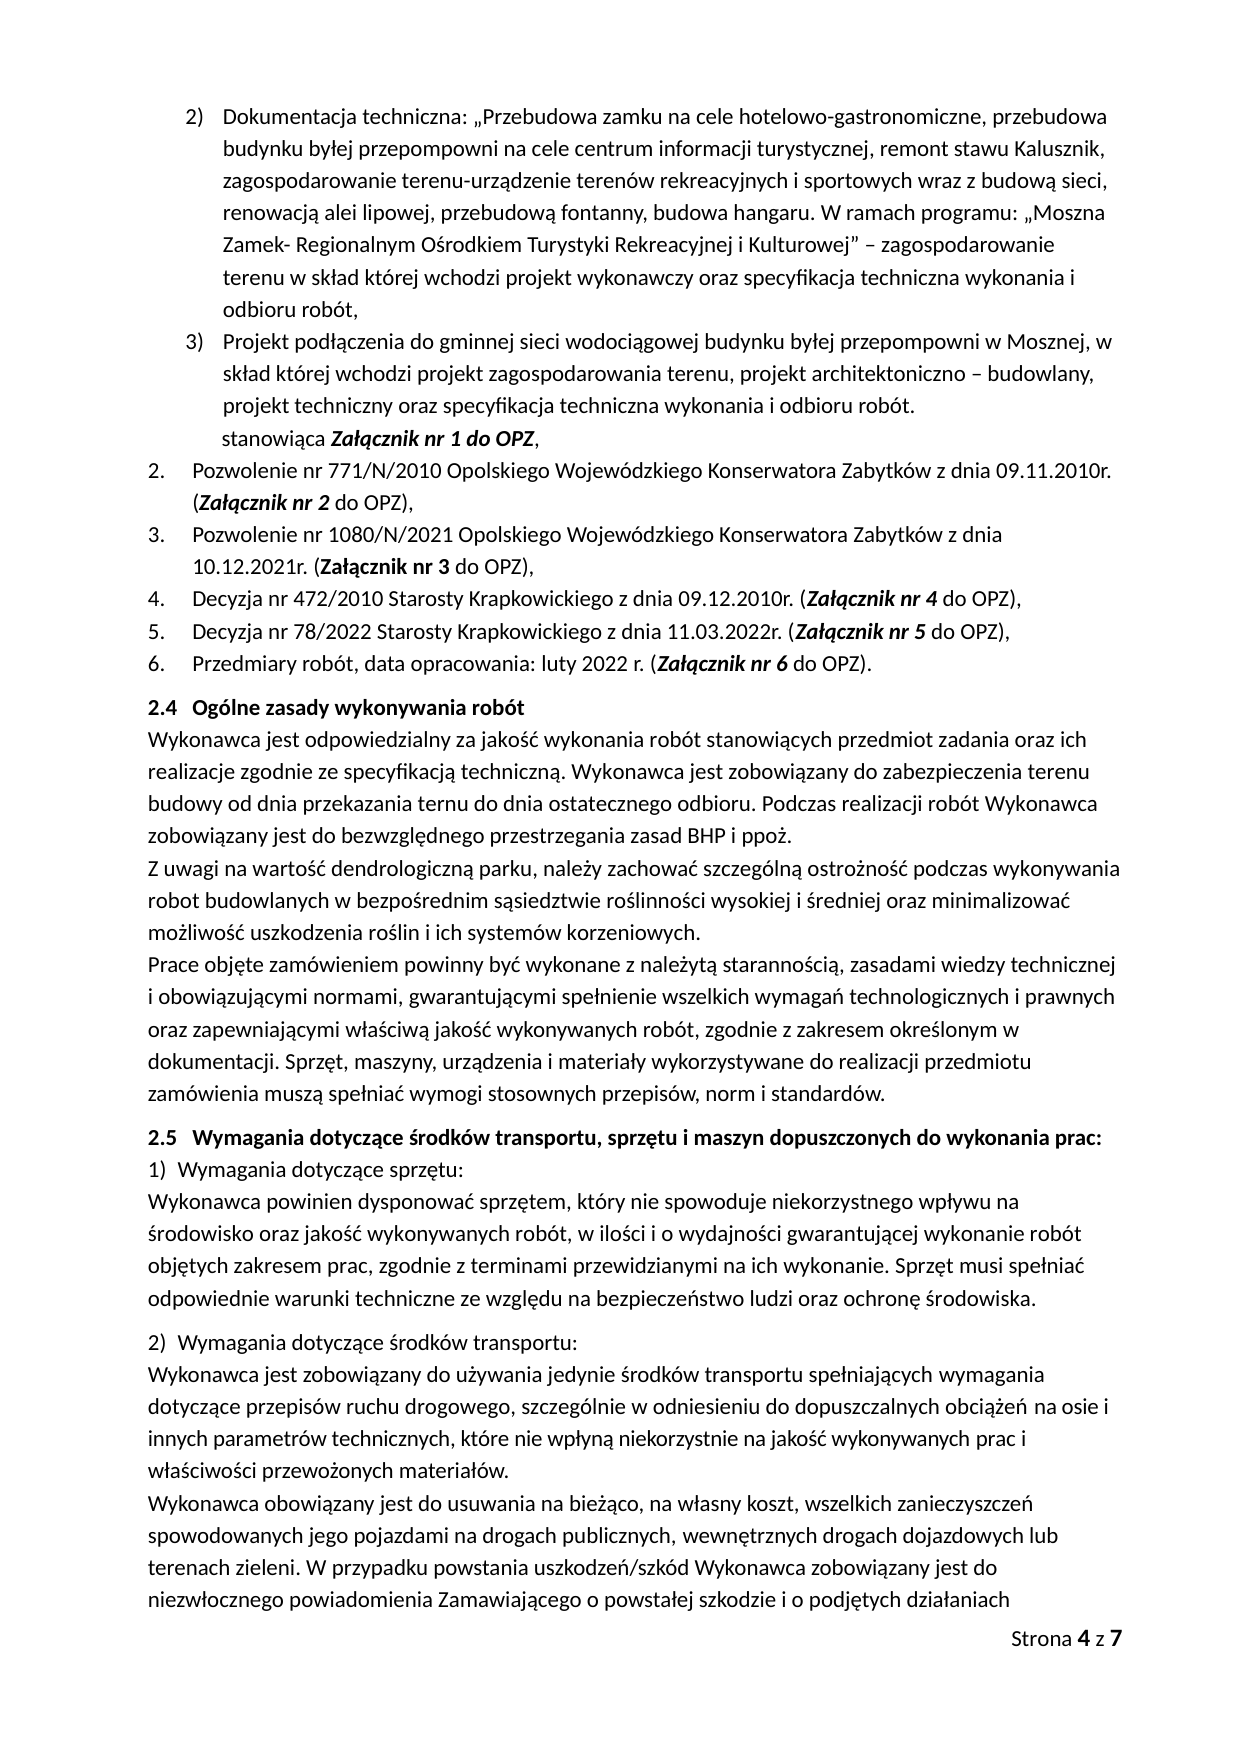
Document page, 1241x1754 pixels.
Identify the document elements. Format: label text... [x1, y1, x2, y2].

text Wykonawca jest zobowiązany do używania jedynie środków transportu spełniających wymagania dotyczące przepisów ruchu drogowego, szczególnie w odniesieniu do dopuszczalnych obciążeń na osie i innych parametrów technicznych, które nie wpłyną niekorzystnie na jakość wykonywanych prac i właściwości przewożonych materiałów. [148, 1360, 1122, 1484]
list Decyzja nr 472/2010 Starosty Krapkowickiego z dnia 09.12.2010r. (Załącznik nr 4 do OPZ), [148, 584, 1122, 613]
text Prace objęte zamówieniem powinny być wykonane z należytą starannością, zasadami wiedzy technicznej i obowiązującymi normami, gwarantującymi spełnienie wszelkich wymagań technologicznych i prawnych oraz zapewniającymi właściwą jakość wykonywanych robót, zgodnie z zakresem określonym w dokumentacji. Sprzęt, maszyny, urządzenia i materiały wykorzystywane do realizacji przedmiotu zamówienia muszą spełniać wymogi stosownych przepisów, norm i standardów. [148, 950, 1122, 1107]
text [148, 1489, 1122, 1613]
text stanowiąca Załącznik nr 1 do OPZ, [221, 424, 1122, 452]
list Przedmiary robót, data opracowania: luty 2022 r. (Załącznik nr 6 do OPZ). [148, 649, 1122, 677]
text Wykonawca powinien dysponować sprzętem, który nie spowoduje niekorzystnego wpływu na środowisko oraz jakość wykonywanych robót, w ilości i o wydajności gwarantującej wykonanie robót objętych zakresem prac, zgodnie z terminami przewidzianymi na ich wykonanie. Sprzęt musi spełniać odpowiednie warunki techniczne ze względu na bezpieczeństwo ludzi oraz ochronę środowiska. [148, 1187, 1122, 1312]
list Wymagania dotyczące środków transportu: [148, 1328, 1122, 1356]
list Pozwolenie nr 1080/N/2021 Opolskiego Wojewódzkiego Konserwatora Zabytków z dnia 10.12.2021r. (Załącznik nr 3 do OPZ), [148, 520, 1122, 580]
list Projekt podłączenia do gminnej sieci wodociągowej budynku byłej przepompowni w Mosznej, w skład której wchodzi projekt zagospodarowania terenu, projekt architektoniczno – budowlany, projekt techniczny oraz specyfikacja techniczna wykonania i odbioru robót. [185, 327, 1122, 419]
list Pozwolenie nr 771/N/2010 Opolskiego Wojewódzkiego Konserwatora Zabytków z dnia 09.11.2010r. (Załącznik nr 2 do OPZ), [148, 456, 1122, 516]
list Dokumentacja techniczna: „Przebudowa zamku na cele hotelowo-gastronomiczne, przebudowa budynku byłej przepompowni na cele centrum informacji turystycznej, remont stawu Kalusznik, zagospodarowanie terenu-urządzenie terenów rekreacyjnych i sportowych wraz z budową sieci, renowacją alei lipowej, przebudową fontanny, budowa hangaru. W ramach programu: „Moszna Zamek- Regionalnym Ośrodkiem Turystyki Rekreacyjnej i Kulturowej” – zagospodarowanie terenu w skład której wchodzi projekt wykonawczy oraz specyfikacja techniczna wykonania i odbioru robót, [185, 102, 1122, 323]
list Decyzja nr 78/2022 Starosty Krapkowickiego z dnia 11.03.2022r. (Załącznik nr 5 do OPZ), [148, 617, 1122, 645]
list Wymagania dotyczące środków transportu, sprzętu i maszyn dopuszczonych do wykonania prac: [148, 1123, 1122, 1151]
list Wymagania dotyczące sprzętu: [148, 1155, 1122, 1183]
text Z uwagi na wartość dendrologiczną parku, należy zachować szczególną ostrożność podczas wykonywania robot budowlanych w bezpośrednim sąsiedztwie roślinności wysokiej i średniej oraz minimalizować możliwość uszkodzenia roślin i ich systemów korzeniowych. [148, 854, 1122, 946]
text Wykonawca jest odpowiedzialny za jakość wykonania robót stanowiących przedmiot zadania oraz ich realizacje zgodnie ze specyfikacją techniczną. Wykonawca jest zobowiązany do zabezpieczenia terenu budowy od dnia przekazania ternu do dnia ostatecznego odbioru. Podczas realizacji robót Wykonawca zobowiązany jest do bezwzględnego przestrzegania zasad BHP i ppoż. [148, 725, 1122, 849]
list Ogólne zasady wykonywania robót [148, 693, 1122, 721]
